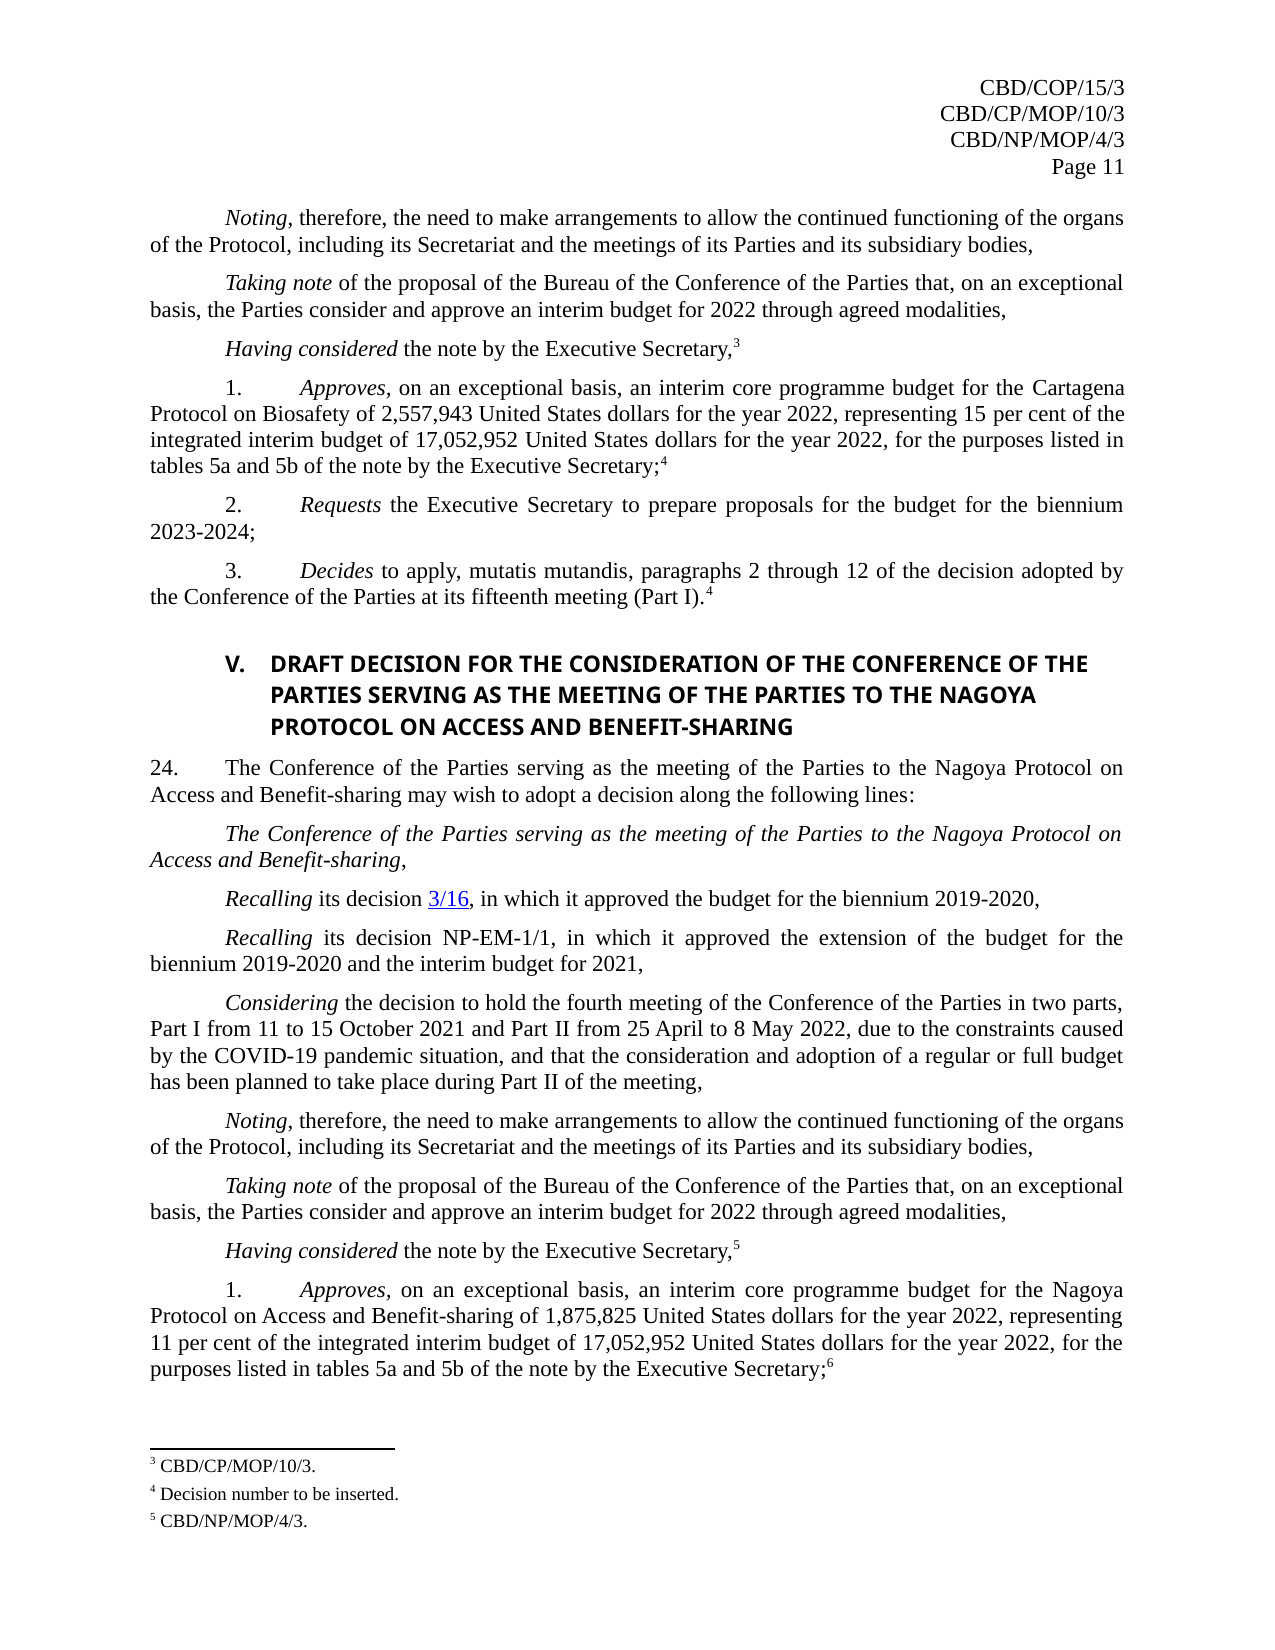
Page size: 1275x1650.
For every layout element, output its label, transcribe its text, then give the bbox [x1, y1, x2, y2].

list Decides to apply, mutatis mutandis, paragraphs 2 through 12 of the decision adopted by the Conference of the Parties at its fifteenth meeting (Part I). [150, 557, 1125, 609]
text Noting, therefore, the need to make arrangements to allow the continued functioning of the organs of the Protocol, including its Secretariat and the meetings of its Parties and its subsidiary bodies, [150, 1107, 1125, 1159]
list The Conference of the Parties serving as the meeting of the Parties to the Nagoya Protocol on Access and Benefit-sharing may wish to adopt a decision along the following lines: [150, 754, 1125, 807]
text V. Draft decision for the consideration of the Conference of the Parties serving as the meeting of the Parties to the Nagoya Protocol on Access and Benefit-sharing [225, 648, 1125, 742]
text Noting, therefore, the need to make arrangements to allow the continued functioning of the organs of the Protocol, including its Secretariat and the meetings of its Parties and its subsidiary bodies, [150, 204, 1125, 257]
text Taking note of the proposal of the Bureau of the Conference of the Parties that, on an exceptional basis, the Parties consider and approve an interim budget for 2022 through agreed modalities, [150, 1172, 1125, 1225]
text Considering the decision to hold the fourth meeting of the Conference of the Parties in two parts, Part I from 11 to 15 October 2021 and Part II from 25 April to 8 May 2022, due to the constraints caused by the COVID-19 pandemic situation, and that the consideration and adoption of a regular or full budget has been planned to take place during Part II of the meeting, [150, 989, 1125, 1094]
list Requests the Executive Secretary to prepare proposals for the budget for the biennium 2023-2024; [150, 491, 1125, 544]
list Approves, on an exceptional basis, an interim core programme budget for the Nagoya Protocol on Access and Benefit-sharing of 1,875,825 United States dollars for the year 2022, representing 11 per cent of the integrated interim budget of 17,052,952 United States dollars for the year 2022, for the purposes listed in tables 5a and 5b of the note by the Executive Secretary;6 [150, 1276, 1125, 1382]
text Having considered the note by the Executive Secretary, [150, 335, 1125, 361]
text Taking note of the proposal of the Bureau of the Conference of the Parties that, on an exceptional basis, the Parties consider and approve an interim budget for 2022 through agreed modalities, [150, 269, 1125, 322]
list The Conference of the Parties serving as the meeting of the Parties to the Nagoya Protocol on Access and Benefit-sharing, [150, 820, 1125, 872]
text Recalling its decision NP-EM-1/1, in which it approved the extension of the budget for the biennium 2019-2020 and the interim budget for 2021, [150, 924, 1125, 976]
text Having considered the note by the Executive Secretary, [150, 1237, 1125, 1264]
text Recalling its decision 3/16, in which it approved the budget for the biennium 2019-2020, [150, 885, 1125, 911]
list Approves, on an exceptional basis, an interim core programme budget for the Cartagena Protocol on Biosafety of 2,557,943 United States dollars for the year 2022, representing 15 per cent of the integrated interim budget of 17,052,952 United States dollars for the year 2022, for the purposes listed in tables 5a and 5b of the note by the Executive Secretary;4 [150, 373, 1125, 479]
